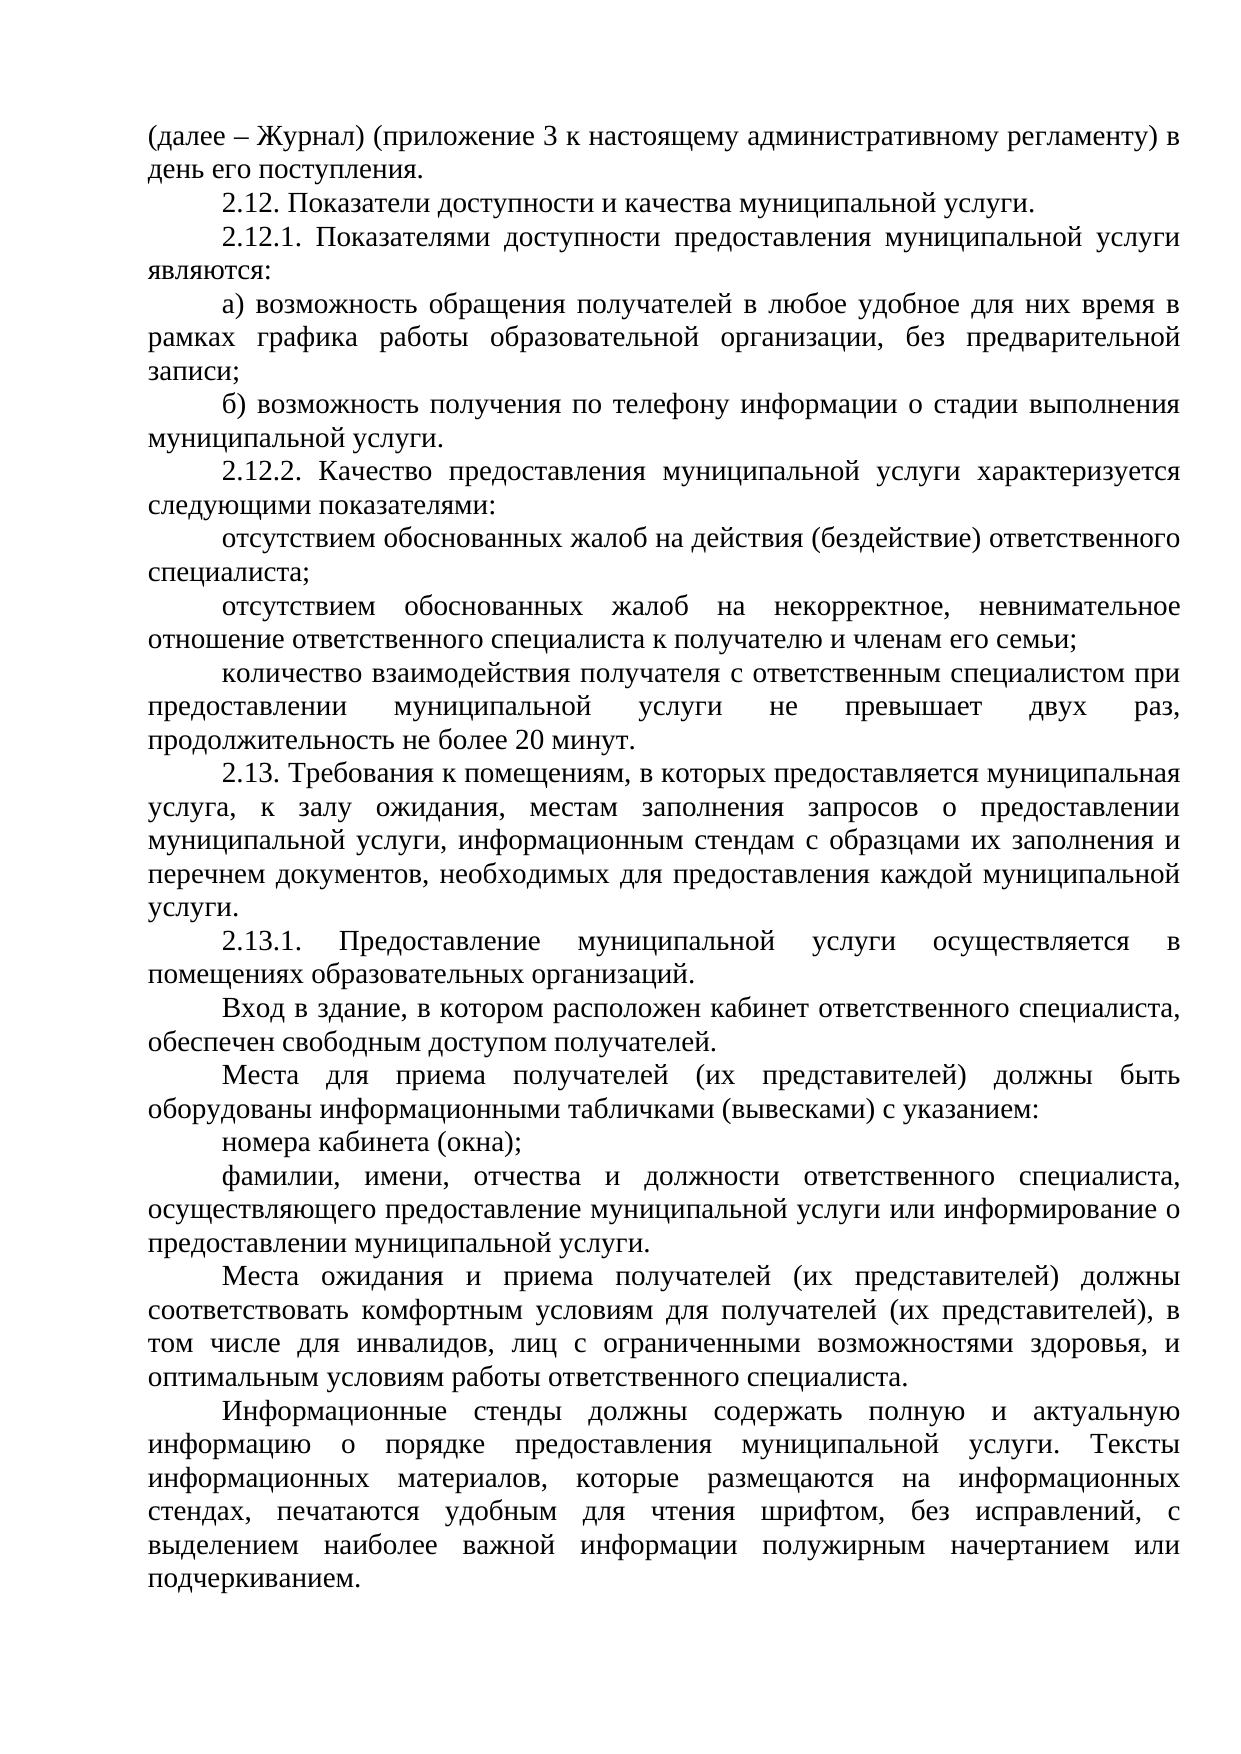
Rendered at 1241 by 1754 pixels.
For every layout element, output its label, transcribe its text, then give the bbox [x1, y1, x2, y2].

text Информационные стенды должны содержать полную и актуальную информацию о порядке предоставления муниципальной услуги. Тексты информационных материалов, которые размещаются на информационных стендах, печатаются удобным для чтения шрифтом, без исправлений, с выделением наиболее важной информации полужирным начертанием или подчеркиванием. [148, 1393, 1181, 1594]
text б) возможность получения по телефону информации о стадии выполнения муниципальной услуги. [148, 386, 1181, 453]
text количество взаимодействия получателя с ответственным специалистом при предоставлении муниципальной услуги не превышает двух раз, продолжительность не более 20 минут. [148, 655, 1181, 755]
text отсутствием обоснованных жалоб на действия (бездействие) ответственного специалиста; [148, 521, 1181, 588]
text номера кабинета (окна); [148, 1124, 1181, 1158]
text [148, 118, 1181, 185]
text 2.13.1. Предоставление муниципальной услуги осуществляется в помещениях образовательных организаций. [148, 923, 1181, 990]
text Места ожидания и приема получателей (их представителей) должны соответствовать комфортным условиям для получателей (их представителей), в том числе для инвалидов, лиц с ограниченными возможностями здоровья, и оптимальным условиям работы ответственного специалиста. [148, 1258, 1181, 1393]
text Вход в здание, в котором расположен кабинет ответственного специалиста, обеспечен свободным доступом получателей. [148, 990, 1181, 1057]
text фамилии, имени, отчества и должности ответственного специалиста, осуществляющего предоставление муниципальной услуги или информирование о предоставлении муниципальной услуги. [148, 1158, 1181, 1258]
text 2.12.1. Показателями доступности предоставления муниципальной услуги являются: [148, 219, 1181, 286]
text 2.12.2. Качество предоставления муниципальной услуги характеризуется следующими показателями: [148, 453, 1181, 521]
text 2.12. Показатели доступности и качества муниципальной услуги. [148, 185, 1181, 219]
text а) возможность обращения получателей в любое удобное для них время в рамках графика работы образовательной организации, без предварительной записи; [148, 286, 1181, 386]
text отсутствием обоснованных жалоб на некорректное, невнимательное отношение ответственного специалиста к получателю и членам его семьи; [148, 588, 1181, 655]
text Места для приема получателей (их представителей) должны быть оборудованы информационными табличками (вывесками) с указанием: [148, 1057, 1181, 1124]
text 2.13. Требования к помещениям, в которых предоставляется муниципальная услуга, к залу ожидания, местам заполнения запросов о предоставлении муниципальной услуги, информационным стендам с образцами их заполнения и перечнем документов, необходимых для предоставления каждой муниципальной услуги. [148, 755, 1181, 923]
